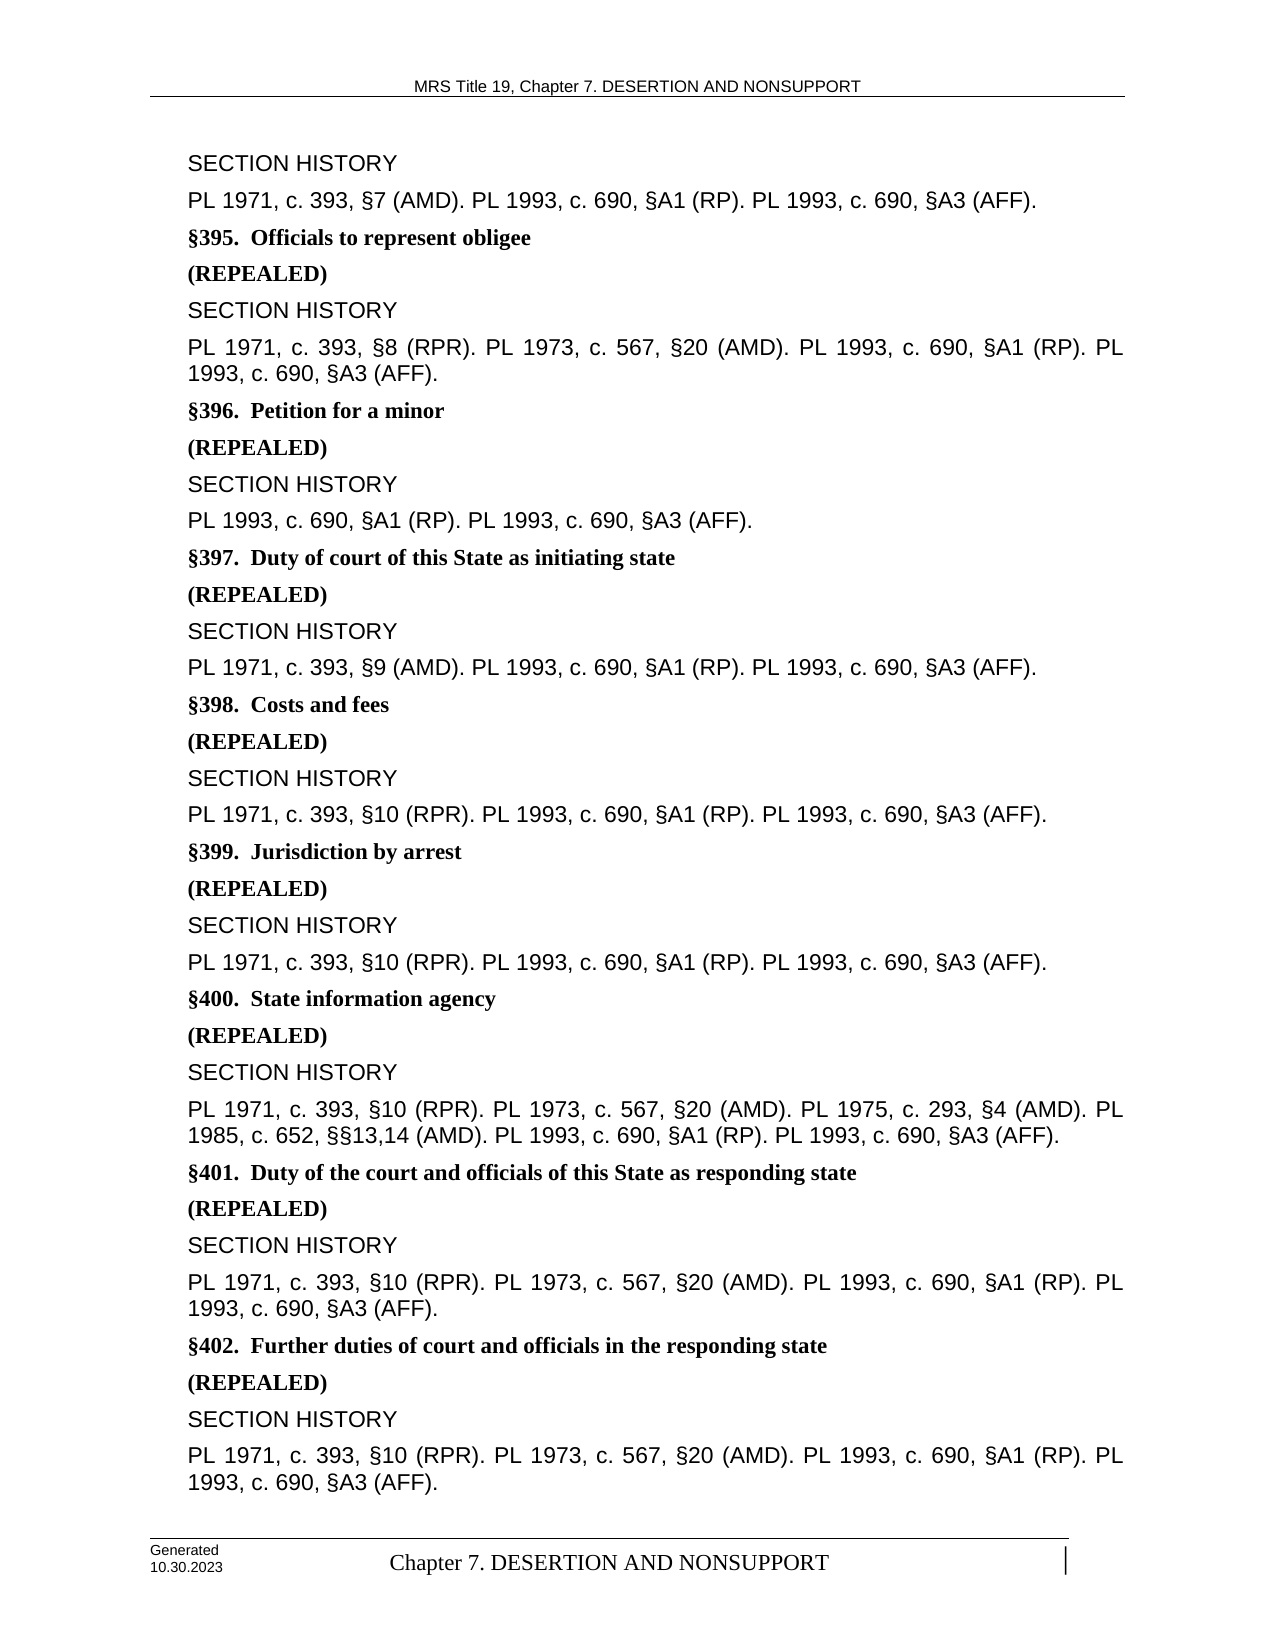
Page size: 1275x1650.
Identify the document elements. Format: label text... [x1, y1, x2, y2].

text §400. State information agency [187, 985, 1125, 1012]
text SECTION HISTORY [187, 471, 1125, 497]
text PL 1971, c. 393, §10 (RPR). PL 1993, c. 690, §A1 (RP). PL 1993, c. 690, §A3 (AFF). [187, 948, 1125, 975]
text PL 1971, c. 393, §7 (AMD). PL 1993, c. 690, §A1 (RP). PL 1993, c. 690, §A3 (AFF). [187, 187, 1125, 213]
text §396. Petition for a minor [187, 397, 1125, 423]
text (REPEALED) [187, 1369, 1125, 1395]
text SECTION HISTORY [187, 150, 1125, 176]
text SECTION HISTORY [187, 765, 1125, 791]
text PL 1971, c. 393, §10 (RPR). PL 1973, c. 567, §20 (AMD). PL 1993, c. 690, §A1 (RP). PL 1993, c. 690, §A3 (AFF). [187, 1269, 1125, 1322]
text SECTION HISTORY [187, 912, 1125, 938]
text SECTION HISTORY [187, 618, 1125, 644]
text §399. Jurisdiction by arrest [187, 838, 1125, 864]
text (REPEALED) [187, 1196, 1125, 1222]
text SECTION HISTORY [187, 1232, 1125, 1259]
text (REPEALED) [187, 434, 1125, 460]
text §401. Duty of the court and officials of this State as responding state [187, 1159, 1125, 1185]
text (REPEALED) [187, 728, 1125, 754]
text PL 1971, c. 393, §8 (RPR). PL 1973, c. 567, §20 (AMD). PL 1993, c. 690, §A1 (RP). PL 1993, c. 690, §A3 (AFF). [187, 334, 1125, 387]
text PL 1971, c. 393, §10 (RPR). PL 1973, c. 567, §20 (AMD). PL 1993, c. 690, §A1 (RP). PL 1993, c. 690, §A3 (AFF). [187, 1442, 1125, 1495]
text (REPEALED) [187, 581, 1125, 607]
text PL 1971, c. 393, §10 (RPR). PL 1973, c. 567, §20 (AMD). PL 1975, c. 293, §4 (AMD). PL 1985, c. 652, §§13,14 (AMD). PL 1993, c. 690, §A1 (RP). PL 1993, c. 690, §A3 (AFF). [187, 1096, 1125, 1148]
text (REPEALED) [187, 260, 1125, 287]
text PL 1993, c. 690, §A1 (RP). PL 1993, c. 690, §A3 (AFF). [187, 507, 1125, 534]
text §398. Costs and fees [187, 691, 1125, 717]
text (REPEALED) [187, 875, 1125, 901]
text SECTION HISTORY [187, 1059, 1125, 1085]
text §395. Officials to represent obligee [187, 223, 1125, 250]
text SECTION HISTORY [187, 297, 1125, 323]
text PL 1971, c. 393, §9 (AMD). PL 1993, c. 690, §A1 (RP). PL 1993, c. 690, §A3 (AFF). [187, 654, 1125, 681]
text §402. Further duties of court and officials in the responding state [187, 1332, 1125, 1358]
text PL 1971, c. 393, §10 (RPR). PL 1993, c. 690, §A1 (RP). PL 1993, c. 690, §A3 (AFF). [187, 801, 1125, 828]
text SECTION HISTORY [187, 1406, 1125, 1432]
text §397. Duty of court of this State as initiating state [187, 544, 1125, 570]
text (REPEALED) [187, 1022, 1125, 1048]
